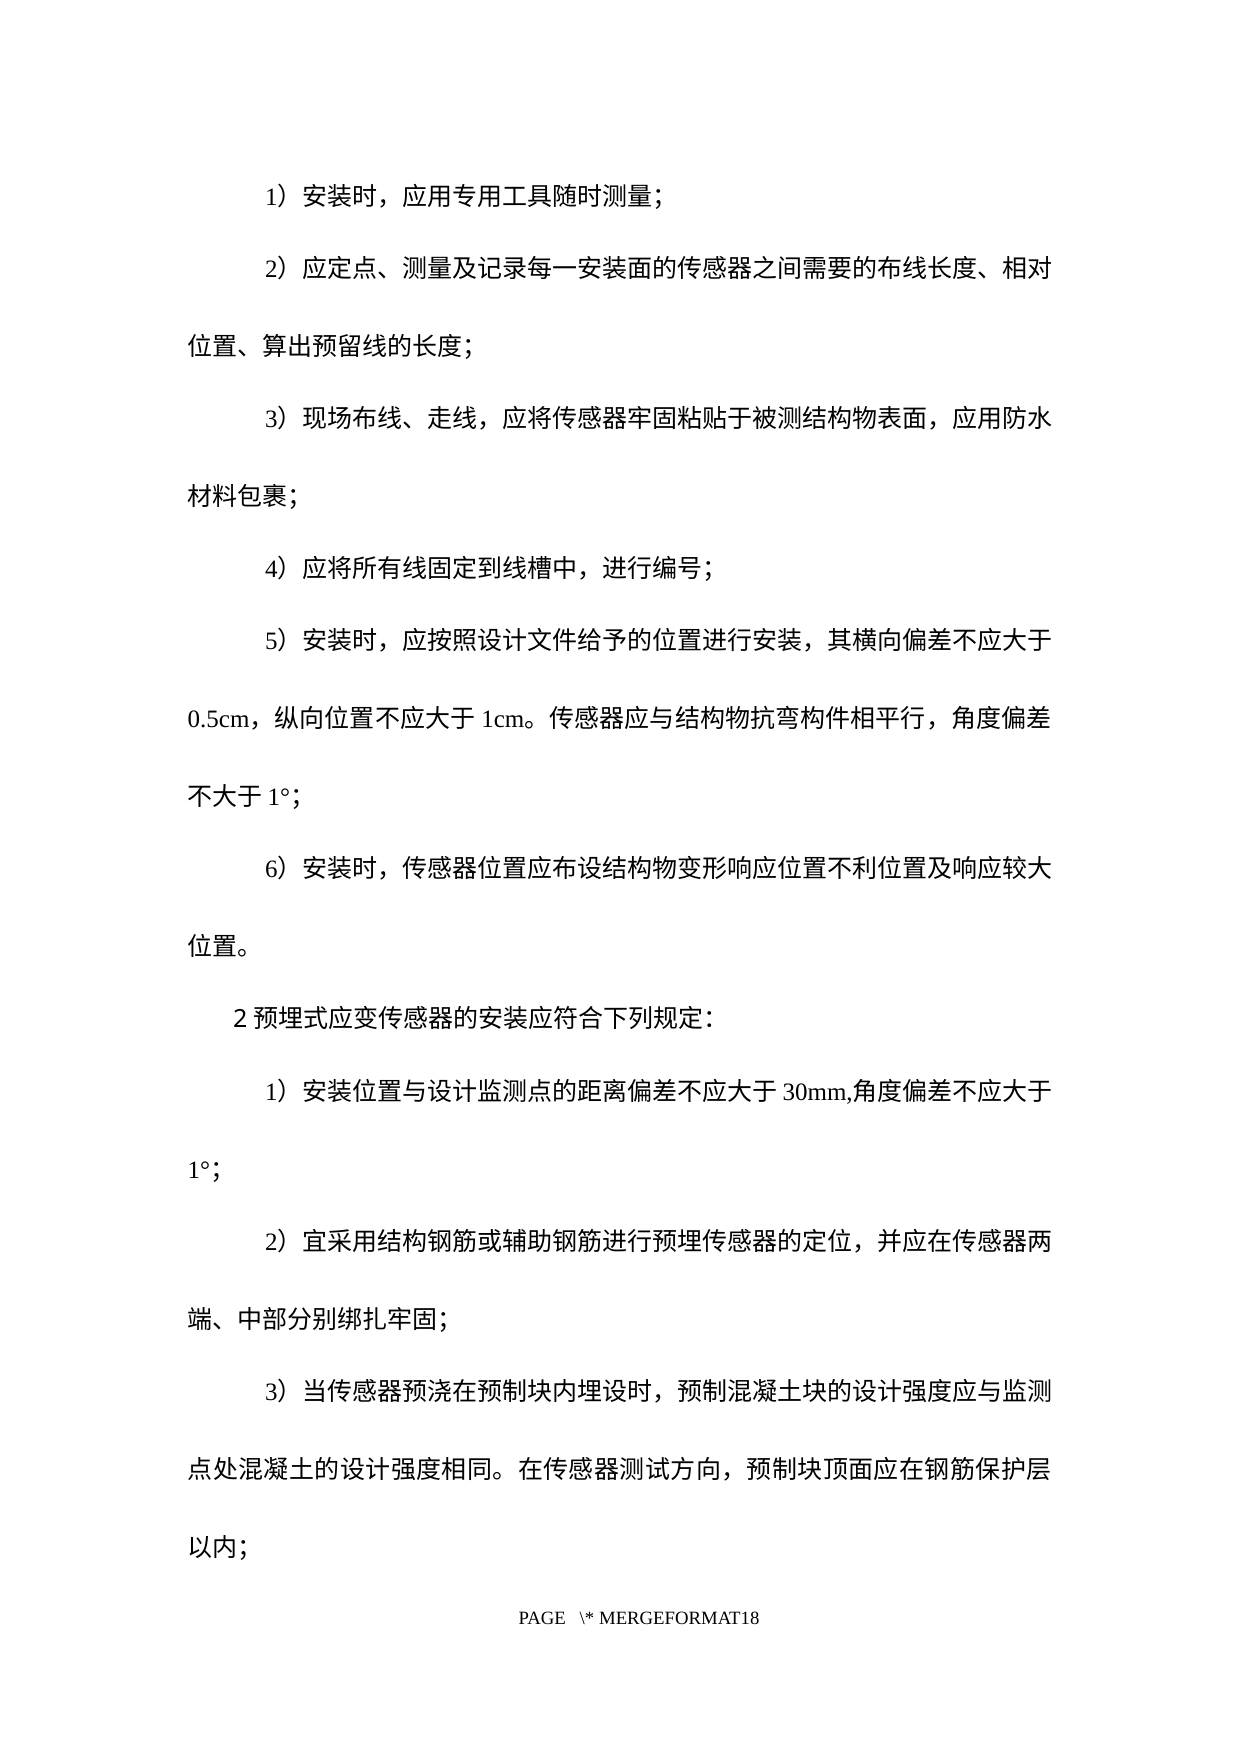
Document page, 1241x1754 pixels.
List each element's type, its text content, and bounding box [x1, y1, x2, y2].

list 预埋式应变传感器的安装应符合下列规定： [187, 984, 1053, 1049]
list 安装时，应按照设计文件给予的位置进行安装，其横向偏差不应大于0.5cm，纵向位置不应大于1cm。传感器应与结构物抗弯构件相平行，角度偏差不大于1°； [187, 606, 1053, 827]
list 现场布线、走线，应将传感器牢固粘贴于被测结构物表面，应用防水材料包裹； [187, 384, 1053, 527]
list 宜采用结构钢筋或辅助钢筋进行预埋传感器的定位，并应在传感器两端、中部分别绑扎牢固； [187, 1207, 1053, 1350]
list 安装位置与设计监测点的距离偏差不应大于30mm,角度偏差不应大于1°； [187, 1057, 1053, 1200]
list 应定点、测量及记录每一安装面的传感器之间需要的布线长度、相对位置、算出预留线的长度； [187, 234, 1053, 377]
list 当传感器预浇在预制块内埋设时，预制混凝土块的设计强度应与监测点处混凝土的设计强度相同。在传感器测试方向，预制块顶面应在钢筋保护层以内； [187, 1357, 1053, 1578]
list 应将所有线固定到线槽中，进行编号； [187, 534, 1053, 599]
list 安装时，应用专用工具随时测量； [187, 162, 1053, 227]
list 安装时，传感器位置应布设结构物变形响应位置不利位置及响应较大位置。 [187, 834, 1053, 977]
